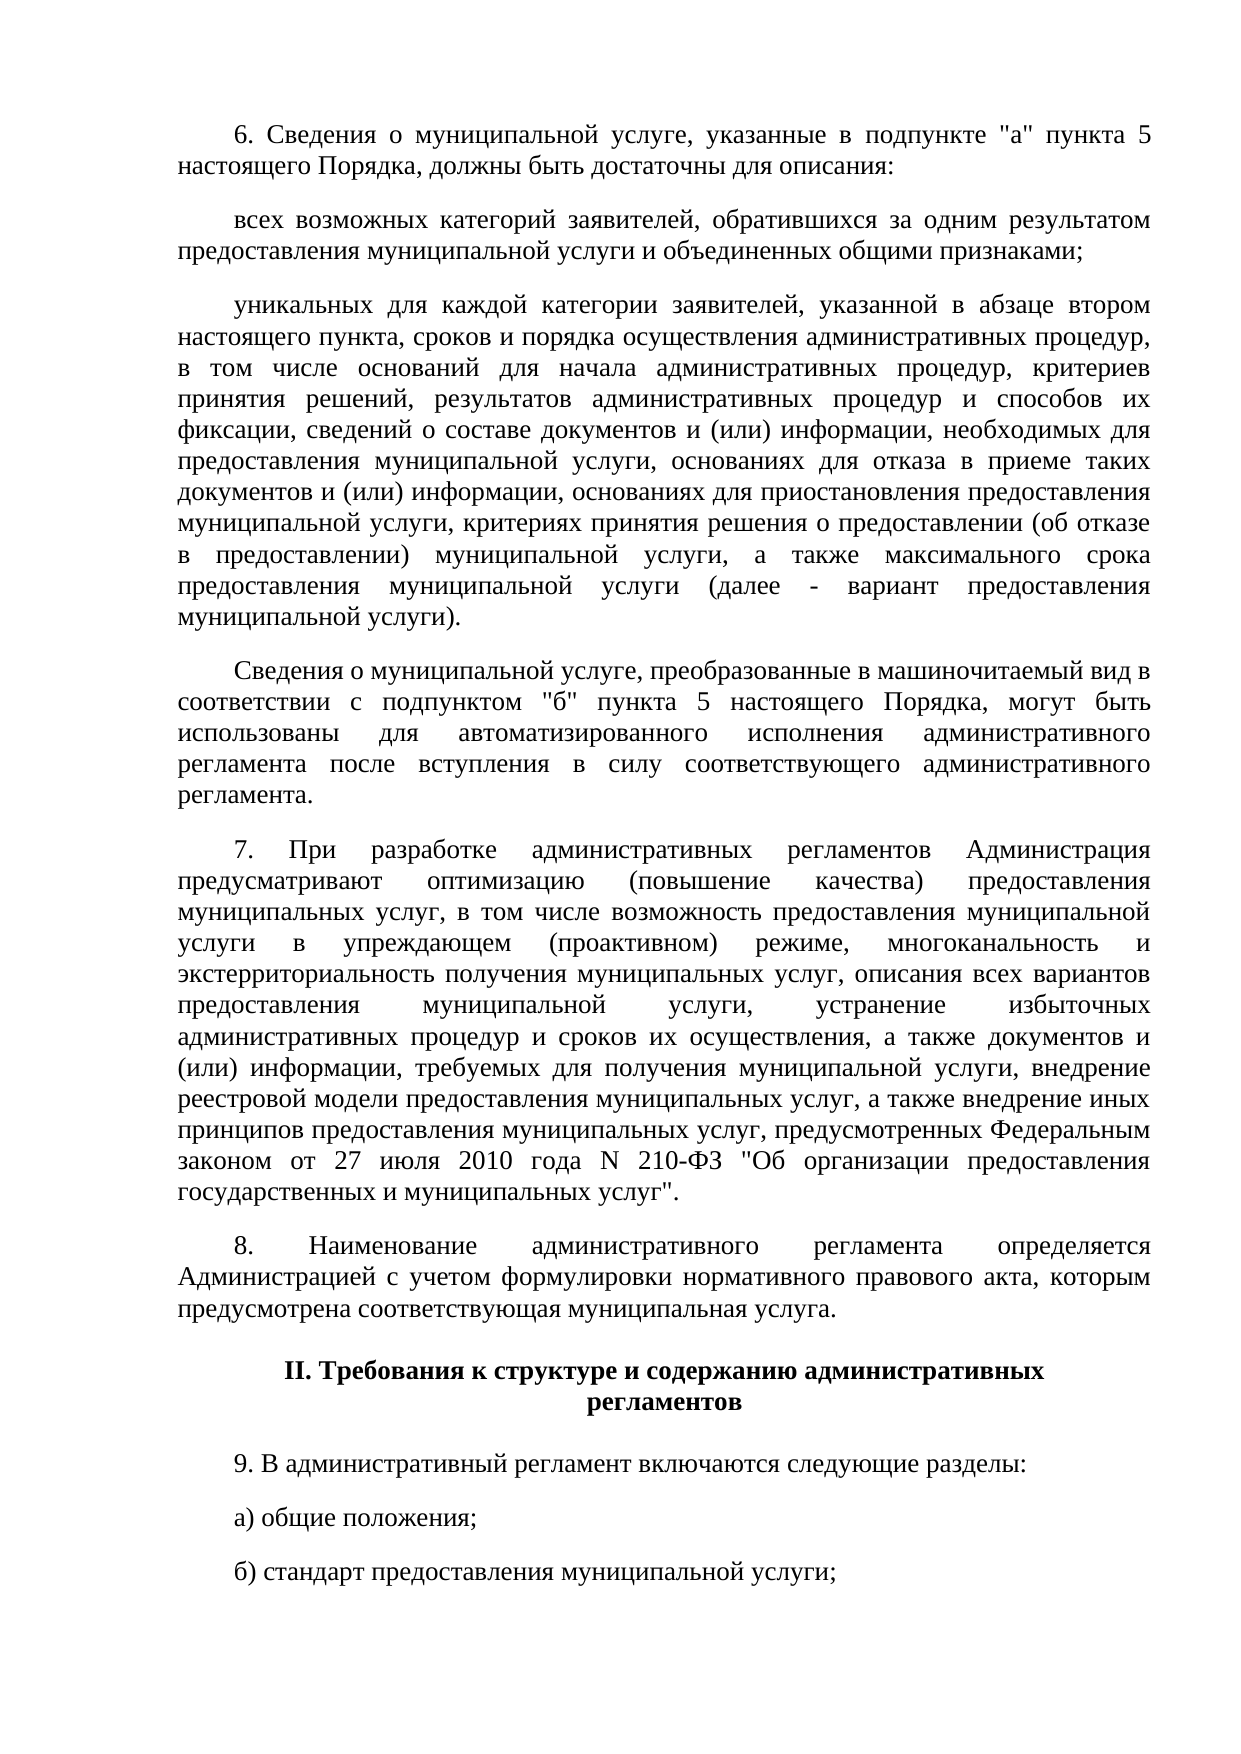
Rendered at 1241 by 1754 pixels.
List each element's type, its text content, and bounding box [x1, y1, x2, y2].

text а) общие положения; [177, 1501, 1152, 1533]
text 9. В административный регламент включаются следующие разделы: [177, 1447, 1152, 1478]
text всех возможных категорий заявителей, обратившихся за одним результатом предоставления муниципальной услуги и объединенных общими признаками; [177, 203, 1152, 266]
text 8. Наименование административного регламента определяется Администрацией с учетом формулировки нормативного правового акта, которым предусмотрена соответствующая муниципальная услуга. [177, 1229, 1152, 1323]
title регламентов [177, 1385, 1152, 1416]
text Сведения о муниципальной услуге, преобразованные в машиночитаемый вид в соответствии с подпунктом "б" пункта 5 настоящего Порядка, могут быть использованы для автоматизированного исполнения административного регламента после вступления в силу соответствующего административного регламента. [177, 654, 1152, 810]
text б) стандарт предоставления муниципальной услуги; [177, 1556, 1152, 1587]
text уникальных для каждой категории заявителей, указанной в абзаце втором настоящего пункта, сроков и порядка осуществления административных процедур, в том числе оснований для начала административных процедур, критериев принятия решений, результатов административных процедур и способов их фиксации, сведений о составе документов и (или) информации, необходимых для предоставления муниципальной услуги, основаниях для отказа в приеме таких документов и (или) информации, основаниях для приостановления предоставления муниципальной услуги, критериях принятия решения о предоставлении (об отказе в предоставлении) муниципальной услуги, а также максимального срока предоставления муниципальной услуги (далее - вариант предоставления муниципальной услуги). [177, 288, 1152, 631]
text 7. При разработке административных регламентов Администрация предусматривают оптимизацию (повышение качества) предоставления муниципальных услуг, в том числе возможность предоставления муниципальной услуги в упреждающем (проактивном) режиме, многоканальность и экстерриториальность получения муниципальных услуг, описания всех вариантов предоставления муниципальной услуги, устранение избыточных административных процедур и сроков их осуществления, а также документов и (или) информации, требуемых для получения муниципальной услуги, внедрение реестровой модели предоставления муниципальных услуг, а также внедрение иных принципов предоставления муниципальных услуг, предусмотренных Федеральным законом от 27 июля 2010 года N 210-ФЗ "Об организации предоставления государственных и муниципальных услуг". [177, 833, 1152, 1206]
text 6. Сведения о муниципальной услуге, указанные в подпункте "а" пункта 5 настоящего Порядка, должны быть достаточны для описания: [177, 118, 1152, 180]
title II. Требования к структуре и содержанию административных [177, 1354, 1152, 1385]
